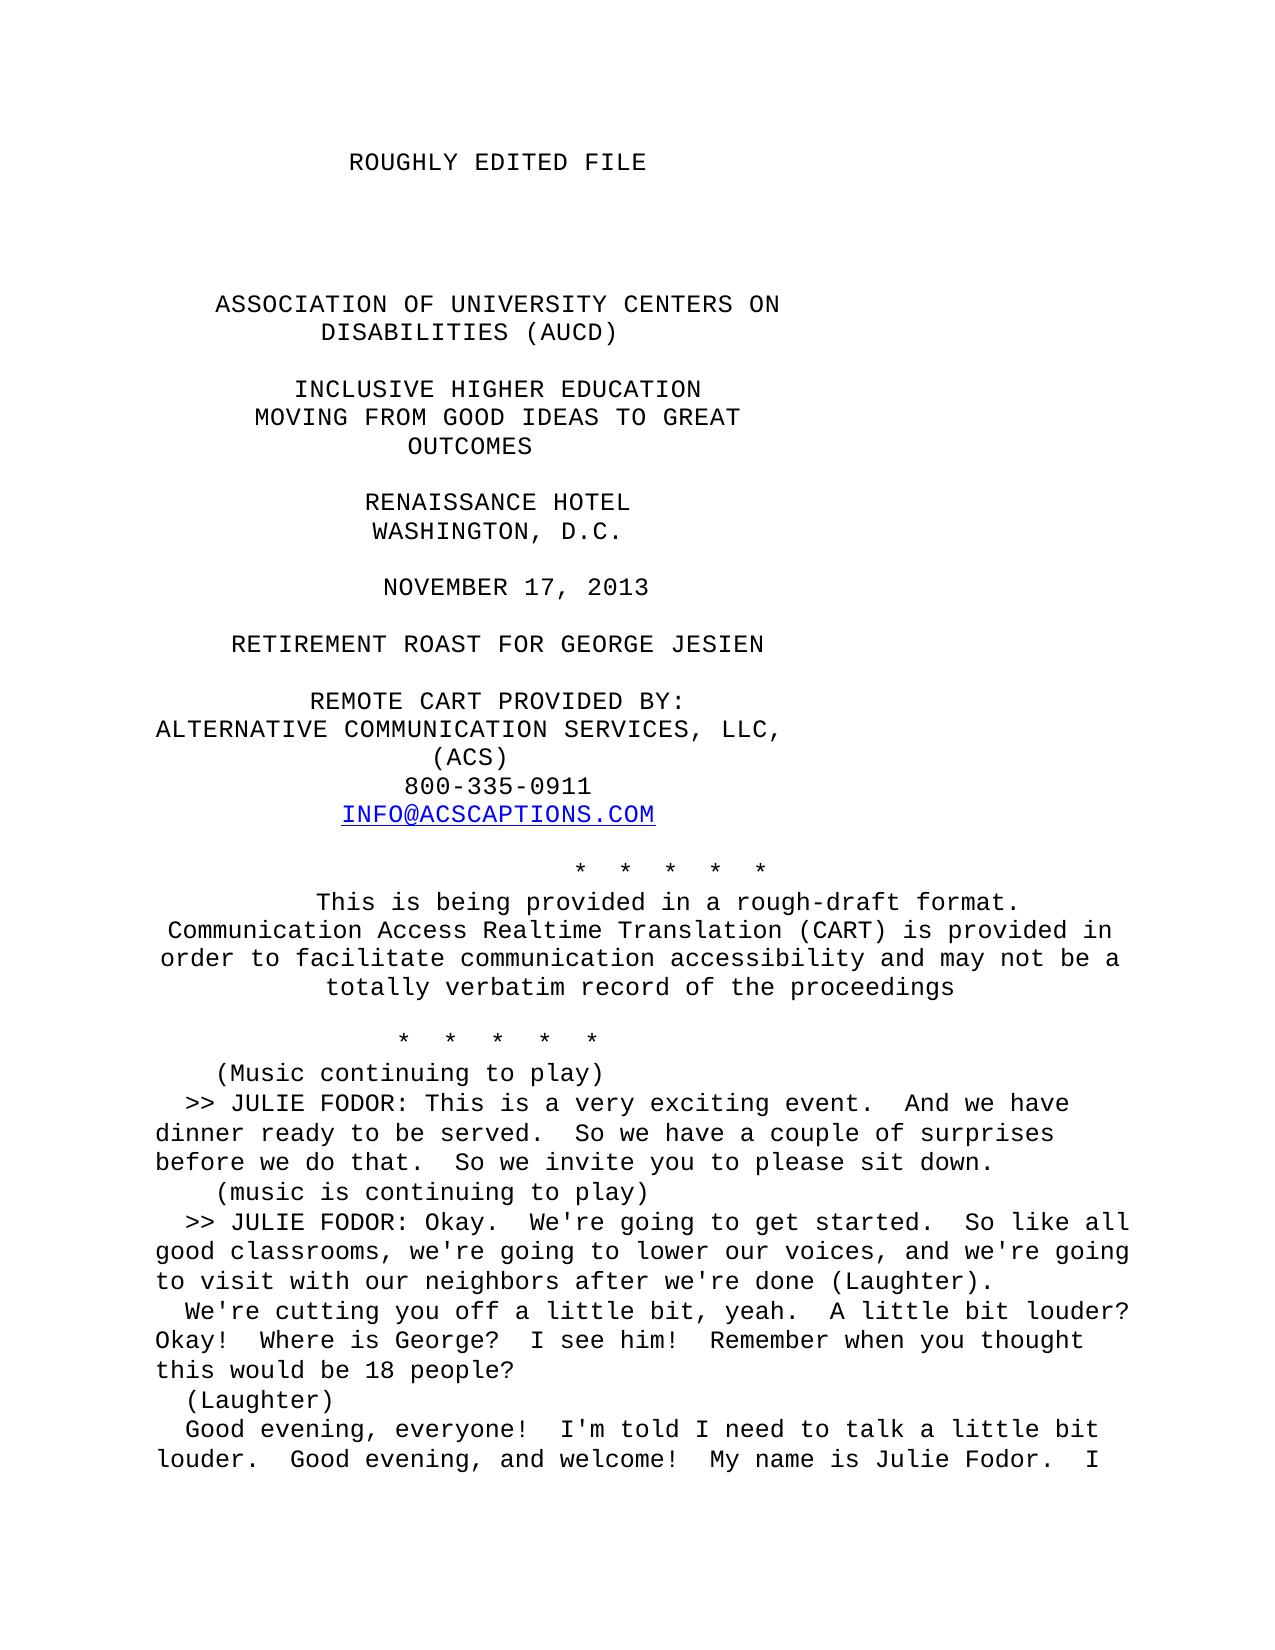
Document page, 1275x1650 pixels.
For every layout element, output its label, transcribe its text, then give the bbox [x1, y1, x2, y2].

text * * * * * [155, 860, 1130, 889]
text ROUGHLY EDITED FILE [155, 150, 785, 178]
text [155, 1416, 1130, 1475]
text REMOTE CART PROVIDED BY: ALTERNATIVE COMMUNICATION SERVICES, LLC, (ACS) [155, 688, 785, 773]
text MOVING FROM GOOD IDEAS TO GREAT OUTCOMES [155, 405, 785, 462]
text >> JULIE FODOR: This is a very exciting event. And we have dinner ready to be served. So we have a couple of surprises before we do that. So we invite you to please sit down. [155, 1089, 1130, 1178]
text We're cutting you off a little bit, yeah. A little bit louder? Okay! Where is George? I see him! Remember when you thought this would be 18 people? [155, 1297, 1130, 1386]
text INCLUSIVE HIGHER EDUCATION [155, 377, 785, 405]
text (music is continuing to play) [155, 1178, 1130, 1208]
text (Music continuing to play) [155, 1059, 1130, 1089]
text (Laughter) [155, 1386, 1130, 1416]
text 800-335-0911 [155, 773, 785, 802]
text WASHINGTON, D.C. [155, 518, 785, 547]
text INFO@ACSCAPTIONS.COM [155, 802, 785, 830]
text NOVEMBER 17, 2013 [155, 575, 785, 603]
text ASSOCIATION OF UNIVERSITY CENTERS ON DISABILITIES (AUCD) [155, 292, 785, 348]
text * * * * * [155, 1031, 785, 1059]
text >> JULIE FODOR: Okay. We're going to get started. So like all good classrooms, we're going to lower our voices, and we're going to visit with our neighbors after we're done (Laughter). [155, 1208, 1130, 1297]
text RENAISSANCE HOTEL [155, 490, 785, 518]
text This is being provided in a rough-draft format. Communication Access Realtime Translation (CART) is provided in order to facilitate communication accessibility and may not be a totally verbatim record of the proceedings [155, 889, 1125, 1003]
text RETIREMENT ROAST FOR GEORGE JESIEN [155, 632, 785, 660]
